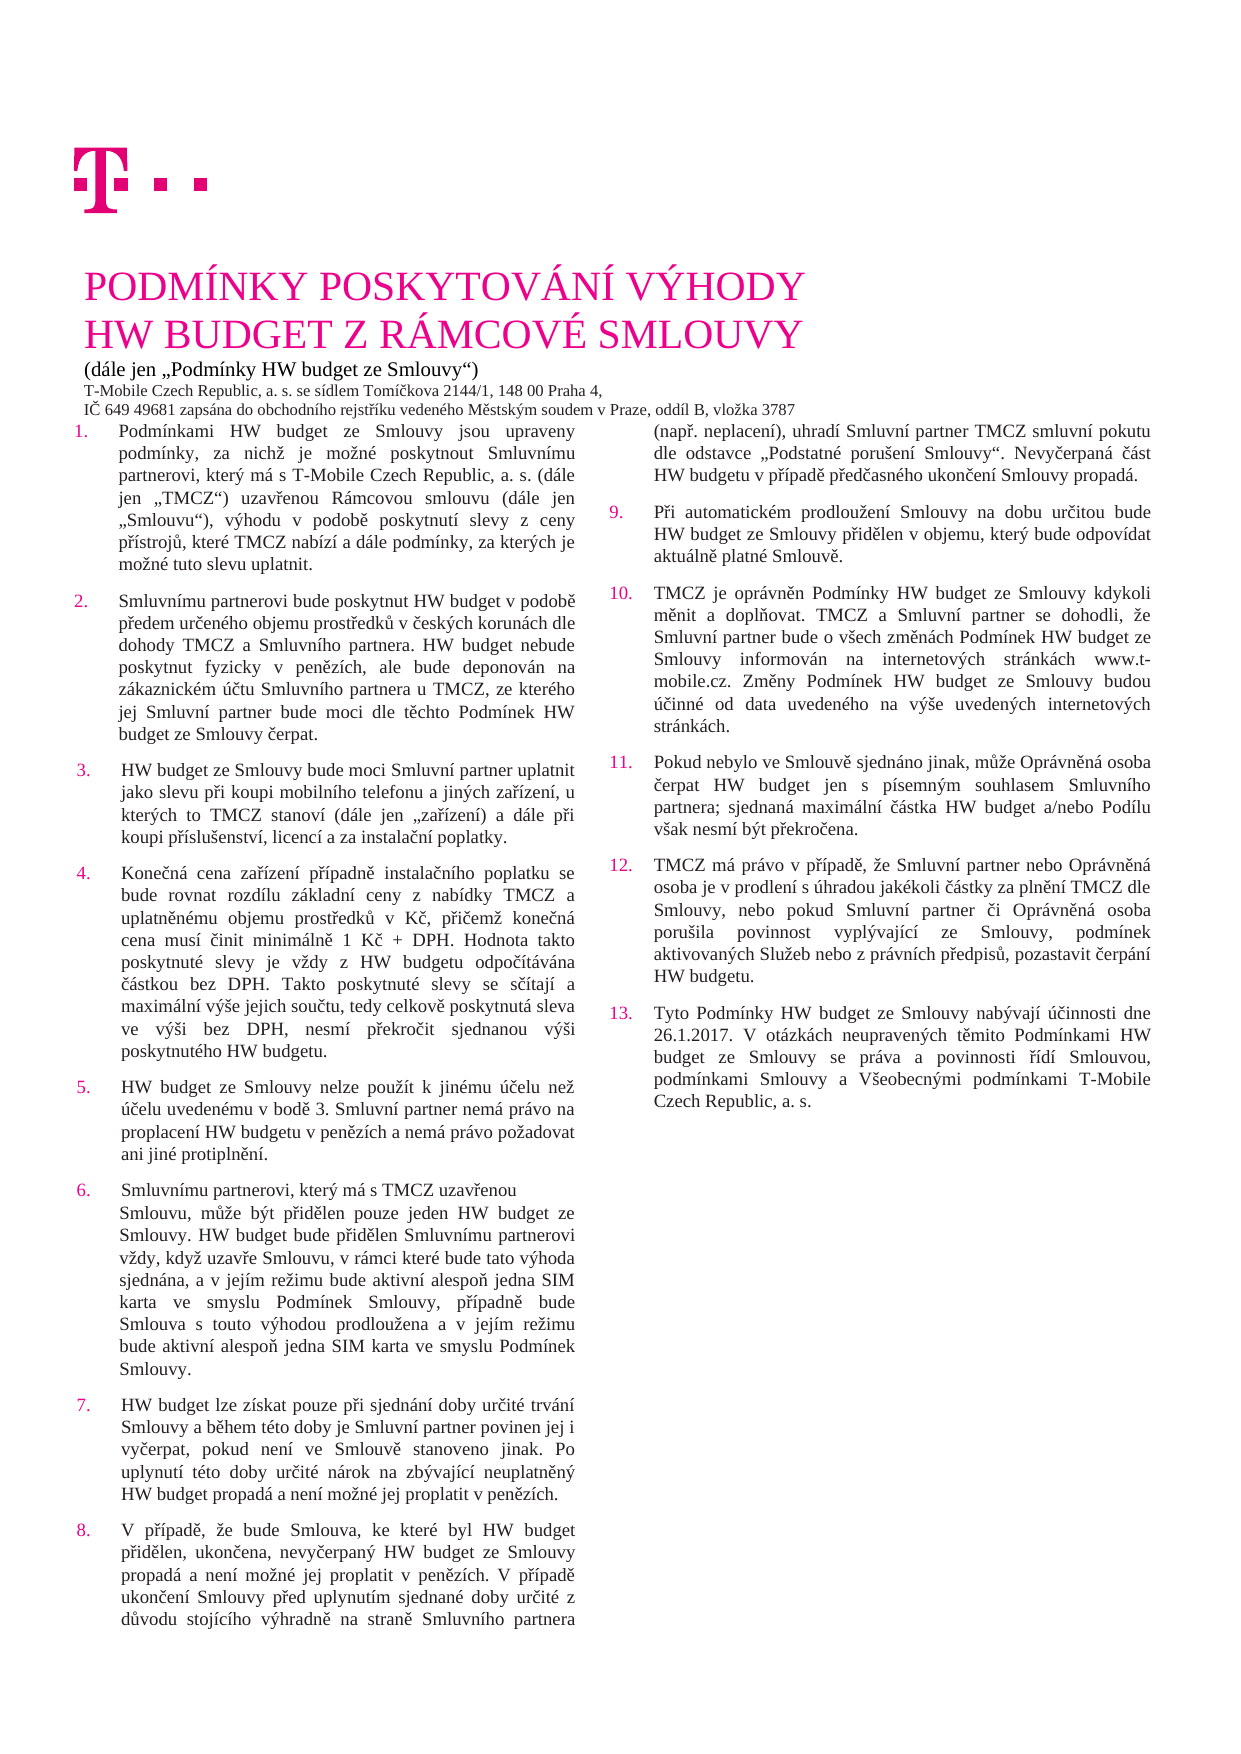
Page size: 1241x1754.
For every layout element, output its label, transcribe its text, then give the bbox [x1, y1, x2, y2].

list HW budget ze Smlouvy nelze použít k jinému účelu než účelu uvedenému v bodě 3. Smluvní partner nemá právo na proplacení HW budgetu v penězích a nemá právo požadovat ani jiné protiplnění. [76, 1076, 576, 1164]
list V případě, že bude Smlouva, ke které byl HW budget přidělen, ukončena, nevyčerpaný HW budget ze Smlouvy propadá a není možné jej proplatit v penězích. V případě ukončení Smlouvy před uplynutím sjednané doby určité z důvodu stojícího výhradně na straně Smluvního partnera (např. neplacení), uhradí Smluvní partner TMCZ smluvní pokutu dle odstavce „Podstatné porušení Smlouvy“. Nevyčerpaná část HW budgetu v případě předčasného ukončení Smlouvy propadá. [609, 419, 1152, 486]
list HW budget lze získat pouze při sjednání doby určité trvání Smlouvy a během této doby je Smluvní partner povinen jej i vyčerpat, pokud není ve Smlouvě stanoveno jinak. Po uplynutí této doby určité nárok na zbývající neuplatněný HW budget propadá a není možné jej proplatit v penězích. [76, 1394, 576, 1504]
list TMCZ má právo v případě, že Smluvní partner nebo Oprávněná osoba je v prodlení s úhradou jakékoli částky za plnění TMCZ dle Smlouvy, nebo pokud Smluvní partner či Oprávněná osoba porušila povinnost vyplývající ze Smlouvy, podmínek aktivovaných Služeb nebo z právních předpisů, pozastavit čerpání HW budgetu. [609, 854, 1152, 987]
list Smluvnímu partnerovi bude poskytnut HW budget v podobě předem určeného objemu prostředků v českých korunách dle dohody TMCZ a Smluvního partnera. HW budget nebude poskytnut fyzicky v penězích, ale bude deponován na zákaznickém účtu Smluvního partnera u TMCZ, ze kterého jej Smluvní partner bude moci dle těchto Podmínek HW budget ze Smlouvy čerpat. [74, 589, 576, 744]
list V případě, že bude Smlouva, ke které byl HW budget přidělen, ukončena, nevyčerpaný HW budget ze Smlouvy propadá a není možné jej proplatit v penězích. V případě ukončení Smlouvy před uplynutím sjednané doby určité z důvodu stojícího výhradně na straně Smluvního partnera (např. neplacení), uhradí Smluvní partner TMCZ smluvní pokutu dle odstavce „Podstatné porušení Smlouvy“. Nevyčerpaná část HW budgetu v případě předčasného ukončení Smlouvy propadá. [76, 1519, 576, 1629]
list Podmínkami HW budget ze Smlouvy jsou upraveny podmínky, za nichž je možné poskytnout Smluvnímu partnerovi, který má s T-Mobile Czech Republic, a. s. (dále jen „TMCZ“) uzavřenou Rámcovou smlouvu (dále jen „Smlouvu“), výhodu v podobě poskytnutí slevy z ceny přístrojů, které TMCZ nabízí a dále podmínky, za kterých je možné tuto slevu uplatnit. [74, 419, 576, 575]
text Smlouvu, může být přidělen pouze jeden HW budget ze Smlouvy. HW budget bude přidělen Smluvnímu partnerovi vždy, když uzavře Smlouvu, v rámci které bude tato výhoda sjednána, a v jejím režimu bude aktivní alespoň jedna SIM karta ve smyslu Podmínek Smlouvy, případně bude Smlouva s touto výhodou prodloužena a v jejím režimu bude aktivní alespoň jedna SIM karta ve smyslu Podmínek Smlouvy. [119, 1202, 576, 1379]
list Při automatickém prodloužení Smlouvy na dobu určitou bude HW budget ze Smlouvy přidělen v objemu, který bude odpovídat aktuálně platné Smlouvě. [609, 501, 1152, 567]
table_header PODMÍNKY POSKYTOVÁNÍ VÝHODY HW BUDGET Z RÁMCOVÉ SMLOUVY (dále jen „Podmínky HW budget ze Smlouvy“) T-Mobile Czech Republic, a. s. se sídlem Tomíčkova 2144/1, 148 00 Praha 4, IČ 649 49681 zapsána do obchodního rejstříku vedeného Městským soudem v Praze, oddíl B, vložka 3787 [72, 148, 1212, 419]
list Konečná cena zařízení případně instalačního poplatku se bude rovnat rozdílu základní ceny z nabídky TMCZ a uplatněnému objemu prostředků v Kč, přičemž konečná cena musí činit minimálně 1 Kč + DPH. Hodnota takto poskytnuté slevy je vždy z HW budgetu odpočítávána částkou bez DPH. Takto poskytnuté slevy se sčítají a maximální výše jejich součtu, tedy celkově poskytnutá sleva ve výši bez DPH, nesmí překročit sjednanou výši poskytnutého HW budgetu. [76, 862, 576, 1061]
list Pokud nebylo ve Smlouvě sjednáno jinak, může Oprávněná osoba čerpat HW budget jen s písemným souhlasem Smluvního partnera; sjednaná maximální částka HW budget a/nebo Podílu však nesmí být překročena. [609, 751, 1152, 839]
list Tyto Podmínky HW budget ze Smlouvy nabývají účinnosti dne 26.1.2017. V otázkách neupravených těmito Podmínkami HW budget ze Smlouvy se práva a povinnosti řídí Smlouvou, podmínkami Smlouvy a Všeobecnými podmínkami T-Mobile Czech Republic, a. s. [609, 1002, 1152, 1112]
list TMCZ je oprávněn Podmínky HW budget ze Smlouvy kdykoli měnit a doplňovat. TMCZ a Smluvní partner se dohodli, že Smluvní partner bude o všech změnách Podmínek HW budget ze Smlouvy informován na internetových stránkách www.t-mobile.cz. Změny Podmínek HW budget ze Smlouvy budou účinné od data uvedeného na výše uvedených internetových stránkách. [609, 582, 1152, 736]
list Smluvnímu partnerovi, který má s TMCZ uzavřenou [76, 1179, 576, 1201]
list HW budget ze Smlouvy bude moci Smluvní partner uplatnit jako slevu při koupi mobilního telefonu a jiných zařízení, u kterých to TMCZ stanoví (dále jen „zařízení) a dále při koupi příslušenství, licencí a za instalační poplatky. [76, 759, 576, 847]
